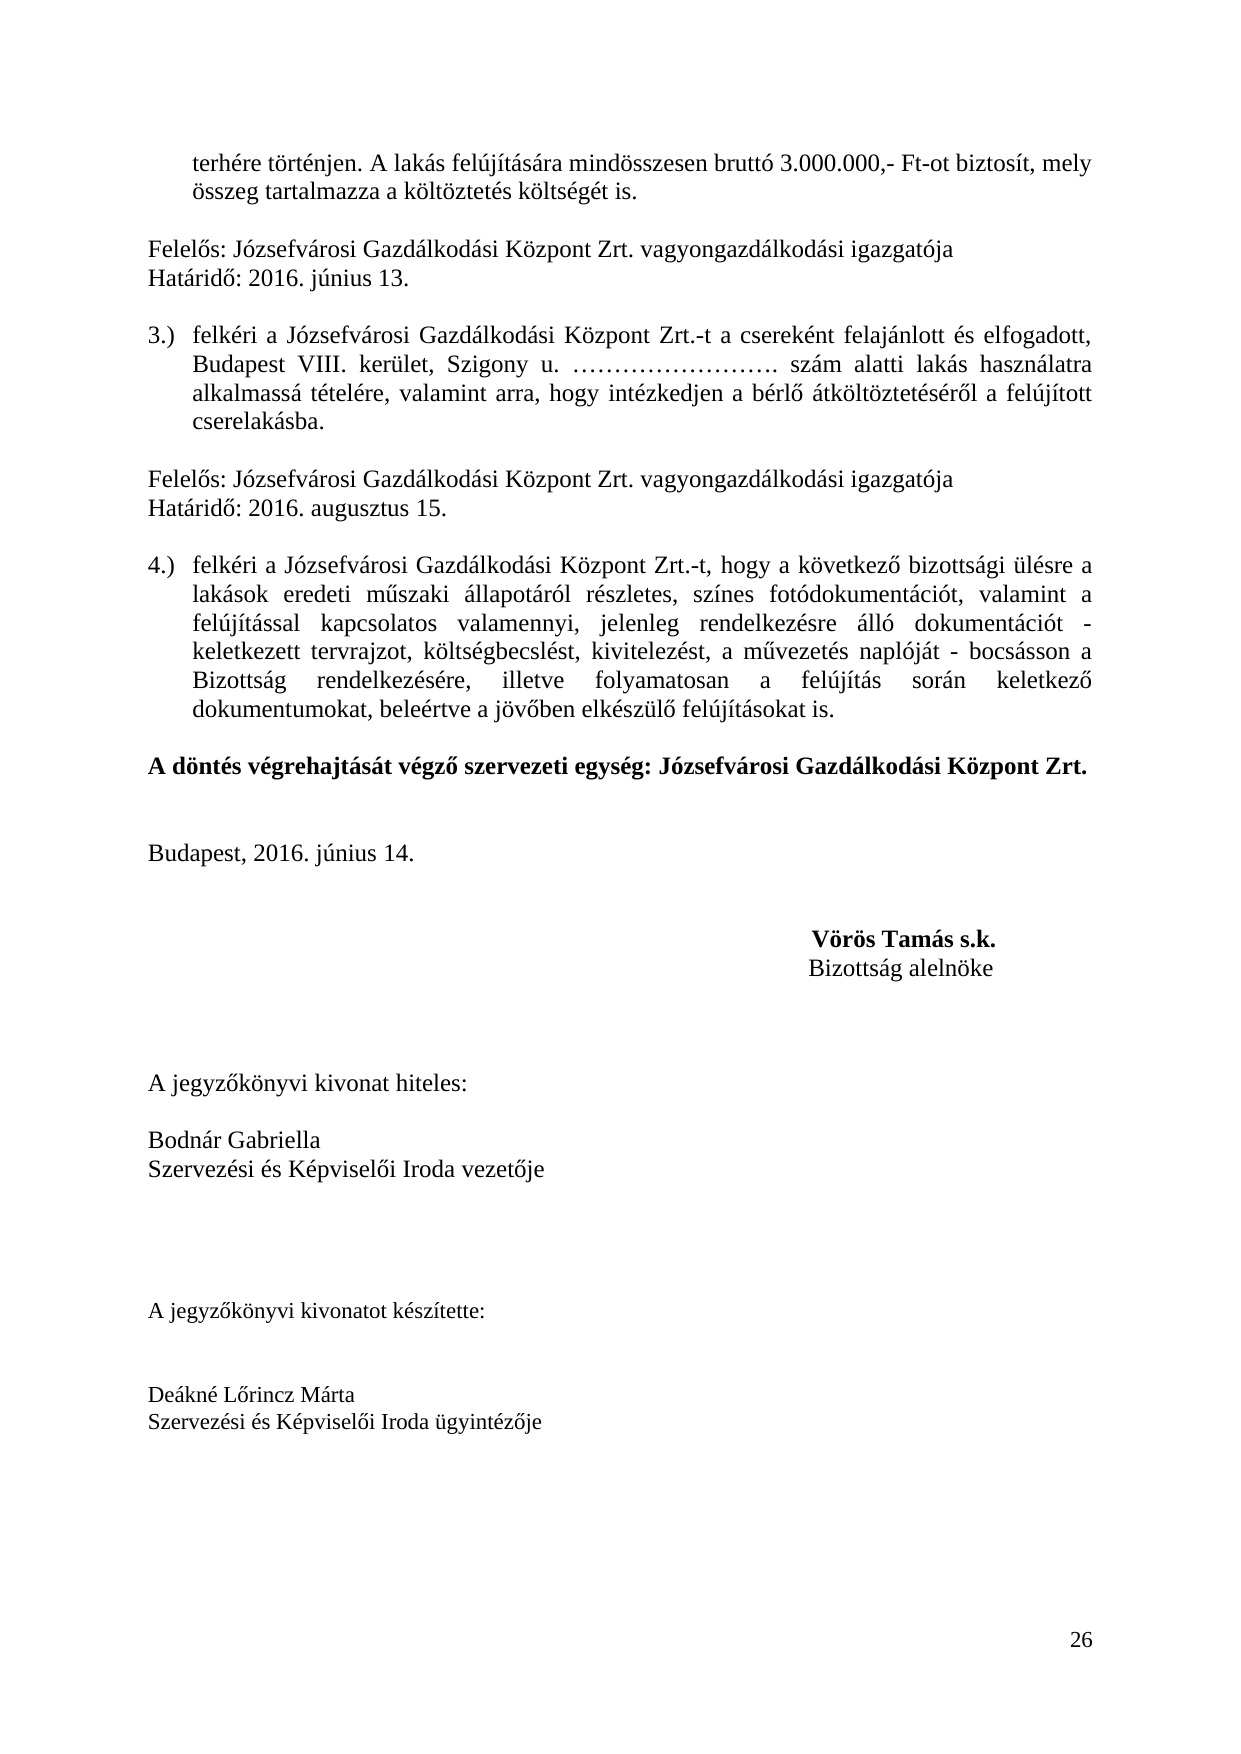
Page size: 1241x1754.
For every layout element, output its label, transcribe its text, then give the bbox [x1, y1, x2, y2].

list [148, 148, 1093, 205]
text A jegyzőkönyvi kivonat hiteles: [148, 1068, 1093, 1096]
text A jegyzőkönyvi kivonatot készítette: [148, 1298, 1093, 1324]
text Bodnár Gabriella [148, 1125, 1093, 1154]
text Határidő: 2016. június 13. [148, 263, 1093, 291]
text Szervezési és Képviselői Iroda vezetője [148, 1154, 1093, 1183]
text Deákné Lőrincz Márta [148, 1381, 1093, 1408]
list felkéri a Józsefvárosi Gazdálkodási Központ Zrt.-t a csereként felajánlott és elfogadott, Budapest VIII. kerület, Szigony u. ……………………. szám alatti lakás használatra alkalmassá tételére, valamint arra, hogy intézkedjen a bérlő átköltöztetéséről a felújított cserelakásba. [148, 320, 1093, 435]
list felkéri a Józsefvárosi Gazdálkodási Központ Zrt.-t, hogy a következő bizottsági ülésre a lakások eredeti műszaki állapotáról részletes, színes fotódokumentációt, valamint a felújítással kapcsolatos valamennyi, jelenleg rendelkezésre álló dokumentációt - keletkezett tervrajzot, költségbecslést, kivitelezést, a művezetés naplóját - bocsásson a Bizottság rendelkezésére, illetve folyamatosan a felújítás során keletkező dokumentumokat, beleértve a jövőben elkészülő felújításokat is. [148, 550, 1093, 723]
text Határidő: 2016. augusztus 15. [148, 493, 1093, 521]
text Budapest, 2016. június 14. [148, 838, 1093, 866]
text Szervezési és Képviselői Iroda ügyintézője [148, 1408, 1093, 1434]
text Felelős: Józsefvárosi Gazdálkodási Központ Zrt. vagyongazdálkodási igazgatója [148, 234, 1093, 263]
text A döntés végrehajtását végző szervezeti egység: Józsefvárosi Gazdálkodási Központ Zrt. [148, 751, 1093, 780]
text Felelős: Józsefvárosi Gazdálkodási Központ Zrt. vagyongazdálkodási igazgatója [148, 464, 1093, 493]
text Bizottság alelnöke [148, 953, 1093, 981]
text Vörös Tamás s.k. [148, 924, 1093, 953]
